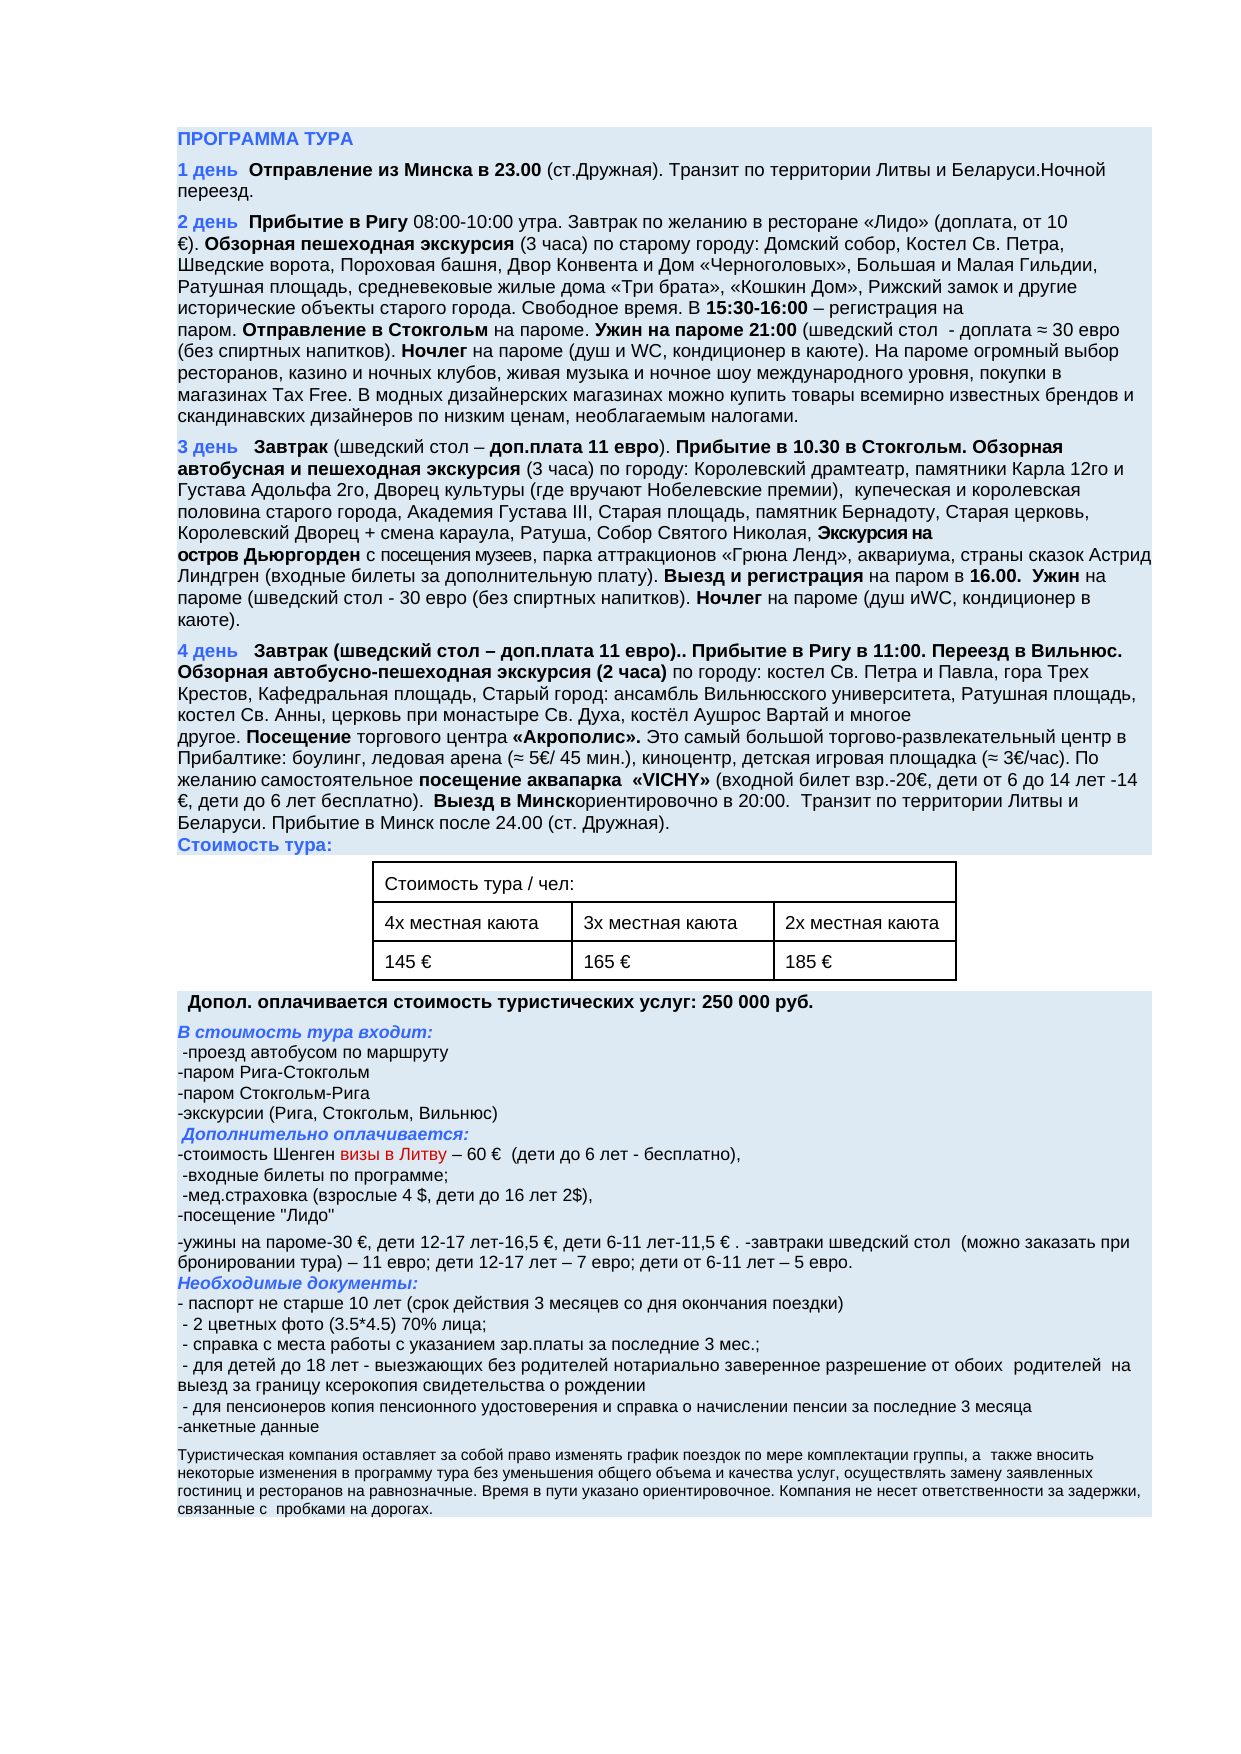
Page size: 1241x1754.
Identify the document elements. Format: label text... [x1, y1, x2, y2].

text 3 день Завтрак (шведский стол – доп.плата 11 евро). Прибытие в 10.30 в Стокгольм. Обзорная автобусная и пешеходная экскурсия (3 часа) по городу: Королевский драмтеатр, памятники Карла 12го и Густава Адольфа 2го, Дворец культуры (где вручают Нобелевские премии), купеческая и королевская половина старого города, Академия Густава III, Старая площадь, памятник Бернадоту, Старая церковь, Королевский Дворец + смена караула, Ратуша, Собор Святого Николая, Экскурсия на остров Дьюргорден с посещения музеев, парка аттракционов «Грюна Ленд», аквариума, страны сказок Астрид Линдгрен (входные билеты за дополнительную плату). Выезд и регистрация на паром в 16.00. Ужин на пароме (шведский стол - 30 евро (без спиртных напитков). Ночлег на пароме (душ иWC, кондиционер в каюте). [177, 436, 1152, 630]
text ПРОГРАММА ТУРА [177, 127, 1152, 149]
table_cell 3х местная каюта [573, 903, 773, 940]
text 4 день Завтрак (шведский стол – доп.плата 11 евро).. Прибытие в Ригу в 11:00. Переезд в Вильнюс. Обзорная автобусно-пешеходная экскурсия (2 часа) по городу: костел Св. Петра и Павла, гора Трех Крестов, Кафедральная площадь, Старый город: ансамбль Вильнюсского университета, Ратушная площадь, костел Св. Анны, церковь при монастыре Св. Духа, костёл Аушрос Вартай и многое другое. Посещение торгового центра «Акрополис». Это самый большой торгово-развлекательный центр в Прибалтике: боулинг, ледовая арена (≈ 5€/ 45 мин.), киноцентр, детская игровая площадка (≈ 3€/час). По желанию самостоятельное посещение аквапарка «VICHY» (входной билет взр.-20€, дети от 6 до 14 лет -14 €, дети до 6 лет бесплатно). Выезд в Минскориентировочно в 20:00. Транзит по территории Литвы и Беларуси. Прибытие в Минск после 24.00 (ст. Дружная). Стоимость тура: [177, 639, 1152, 855]
text Туристическая компания оставляет за собой право изменять график поездок по мере комплектации группы, а также вносить некоторые изменения в программу тура без уменьшения общего объема и качества услуг, осуществлять замену заявленных гостиниц и ресторанов на равнозначные. Время в пути указано ориентировочное. Компания не несет ответственности за задержки, связанные с пробками на дорогах. [177, 1445, 1152, 1517]
text Необходимые документы: - паспорт не старше 10 лет (срок действия 3 месяцев со дня окончания поездки) - 2 цветных фото (3.5*4.5) 70% лица; - справка с места работы с указанием зар.платы за последние 3 мес.; - для детей до 18 лет - выезжающих без родителей нотариально заверенное разрешение от обоих родителей на выезд за границу ксерокопия свидетельства о рождении [177, 1273, 1152, 1395]
table_cell 145 € [374, 942, 571, 979]
text -анкетные данные [177, 1417, 1152, 1436]
table_cell 4х местная каюта [374, 903, 571, 940]
text -ужины на пароме-30 €, дети 12-17 лет-16,5 €, дети 6-11 лет-11,5 € . -завтраки шведский стол (можно заказать при бронировании тура) – 11 евро; дети 12-17 лет – 7 евро; дети от 6-11 лет – 5 евро. [177, 1232, 1152, 1273]
table_cell 165 € [573, 942, 773, 979]
text 1 день Отправление из Минска в 23.00 (ст.Дружная). Транзит по территории Литвы и Беларуси.Ночной переезд. [177, 158, 1152, 202]
text Допол. оплачивается стоимость туристических услуг: 250 000 руб. [177, 991, 1152, 1012]
table_header Стоимость тура / чел: [374, 863, 955, 901]
text В стоимость тура входит: -проезд автобусом по маршруту -паром Рига-Стокгольм -паром Стокгольм-Рига -экскурсии (Рига, Стокгольм, Вильнюс) Дополнительно оплачивается: -стоимость Шенген визы в Литву – 60 € (дети до 6 лет - бесплатно), -входные билеты по программе; -мед.страховка (взрослые 4 $, дети до 16 лет 2$), -посещение "Лидо" [177, 1021, 1152, 1226]
table_cell 185 € [775, 942, 955, 979]
table_cell 2х местная каюта [775, 903, 955, 940]
text - для пенсионеров копия пенсионного удостоверения и cправка о начислении пенсии за последние 3 месяца [177, 1395, 1152, 1417]
text 2 день Прибытие в Ригу 08:00-10:00 утра. Завтрак по желанию в ресторане «Лидо» (доплата, от 10 €). Обзорная пешеходная экскурсия (3 часа) по старому городу: Домский собор, Костел Св. Петра, Шведские ворота, Пороховая башня, Двор Конвента и Дом «Черноголовых», Большая и Малая Гильдии, Ратушная площадь, средневековые жилые дома «Три брата», «Кошкин Дом», Рижский замок и другие исторические объекты старого города. Свободное время. В 15:30-16:00 – регистрация на паром. Отправление в Стокгольм на пароме. Ужин на пароме 21:00 (шведский стол - доплата ≈ 30 евро (без спиртных напитков). Ночлег на пароме (душ и WC, кондиционер в каюте). На пароме огромный выбор ресторанов, казино и ночных клубов, живая музыка и ночное шоу международного уровня, покупки в магазинах Tax Free. В модных дизайнерских магазинах можно купить товары всемирно известных брендов и скандинавских дизайнеров по низким ценам, необлагаемым налогами. [177, 211, 1152, 427]
